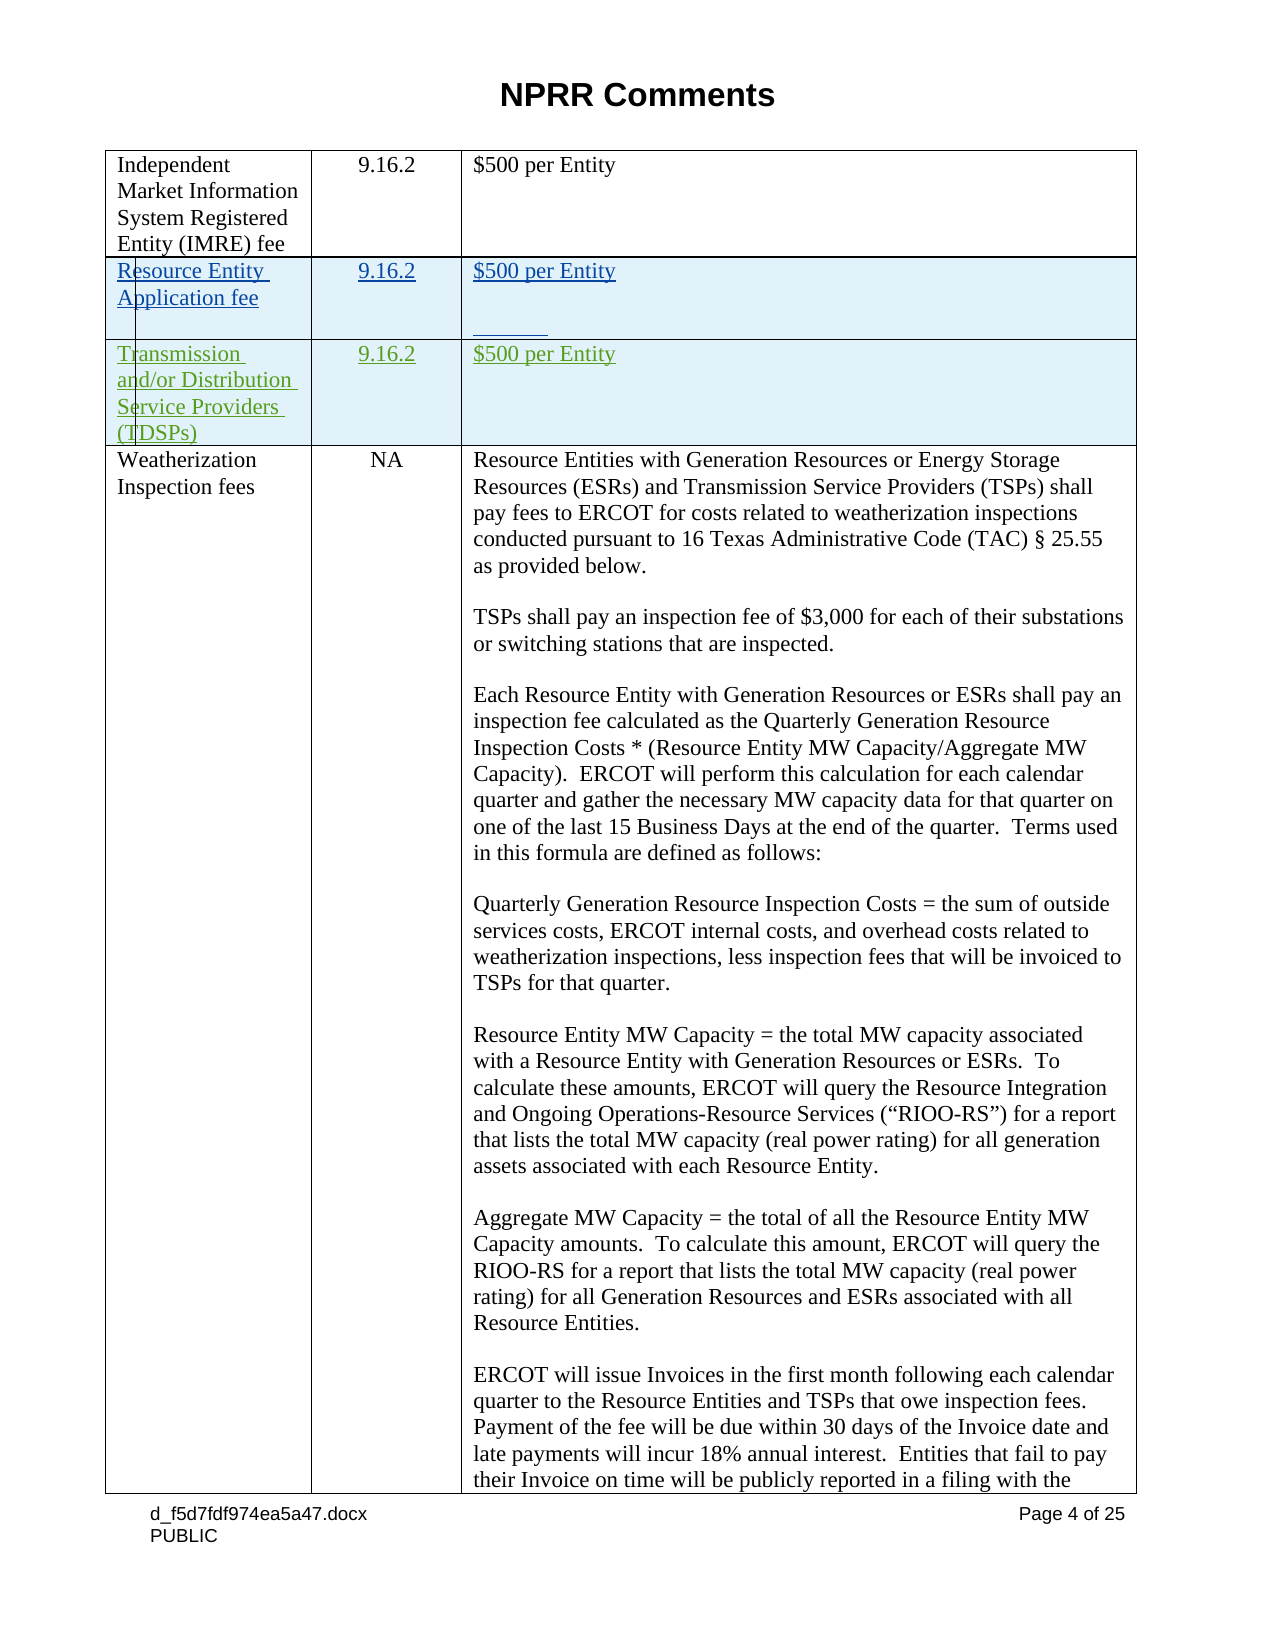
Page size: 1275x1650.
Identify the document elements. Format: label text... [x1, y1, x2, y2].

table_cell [106, 446, 311, 1492]
table_cell 9.16.2 [312, 151, 461, 256]
table_cell NA [312, 446, 461, 1492]
table_cell $500 per Entity [462, 151, 1136, 256]
table_cell Independent Market Information System Registered Entity (IMRE) fee [106, 151, 311, 256]
